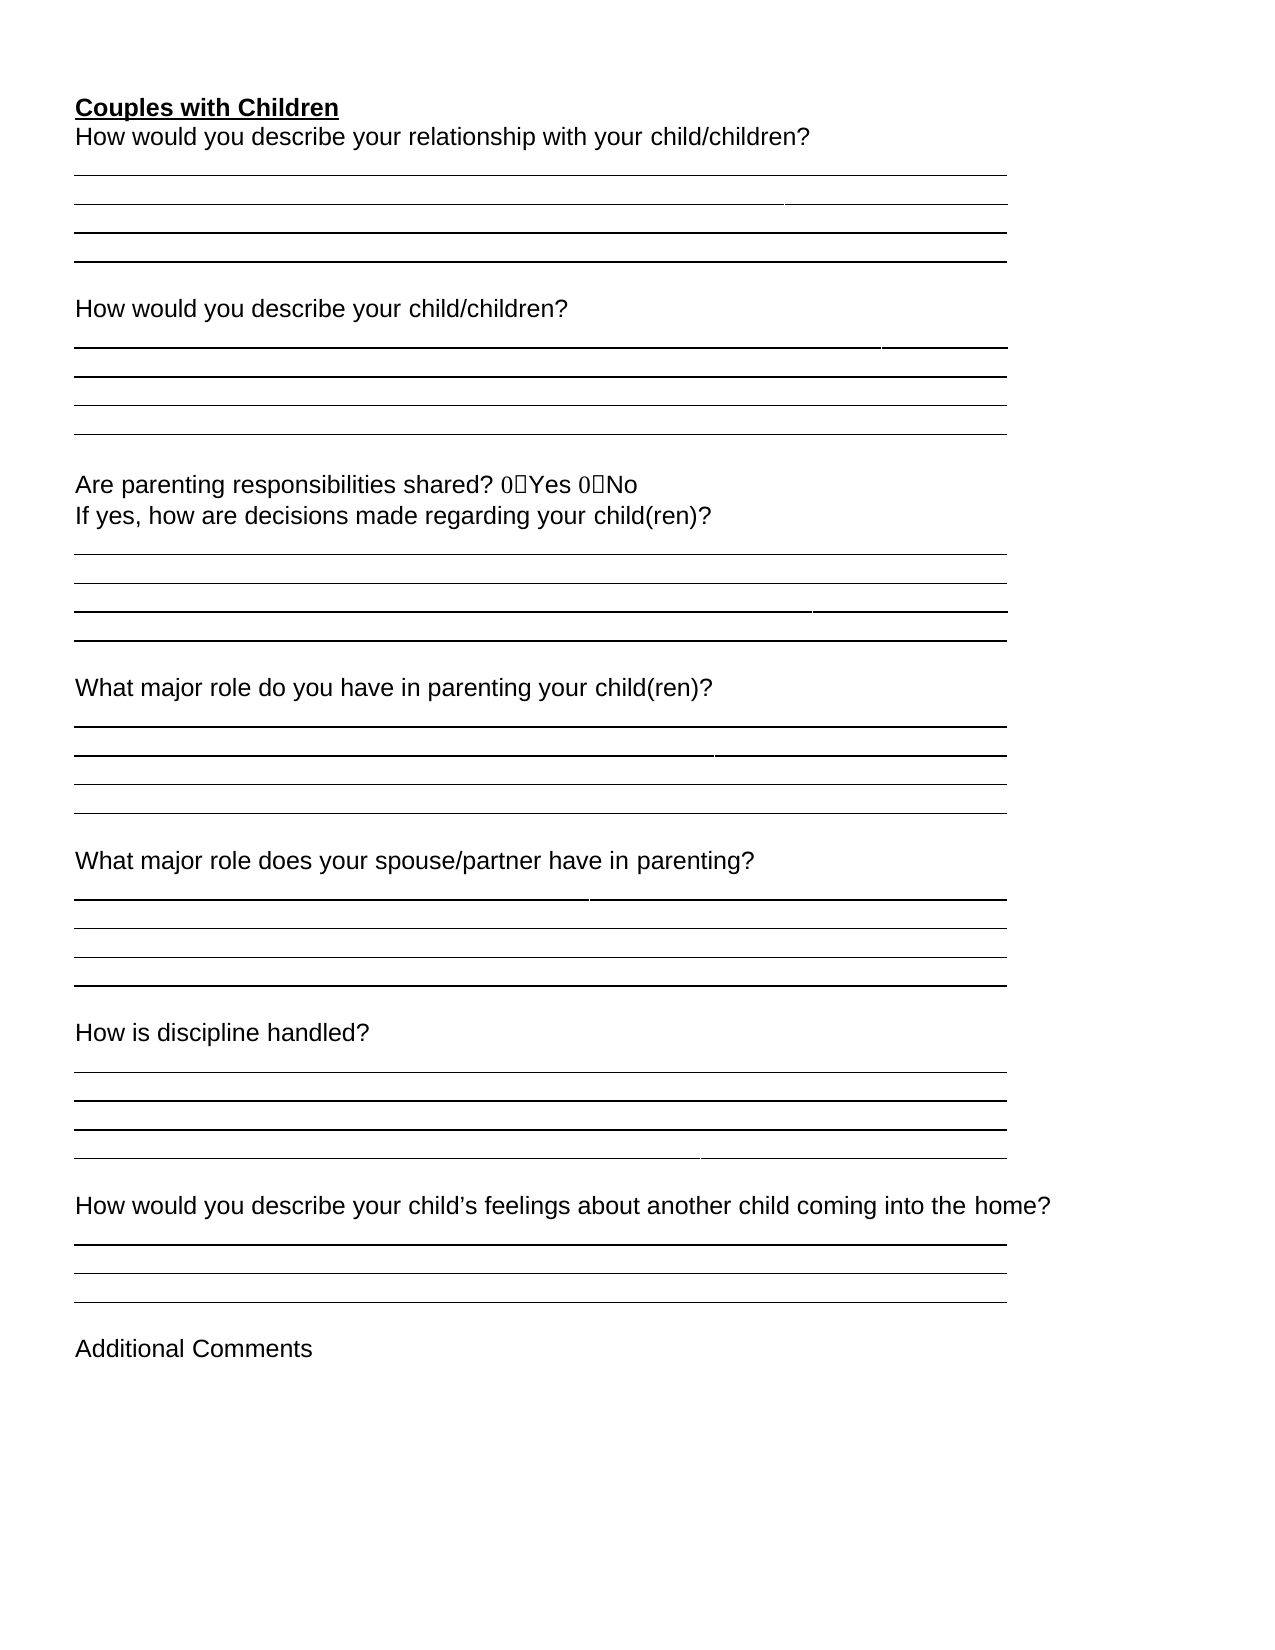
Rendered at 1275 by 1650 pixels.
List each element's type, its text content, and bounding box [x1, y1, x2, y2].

text Additional Comments [75, 1334, 1096, 1363]
subtitle Couples with Children [75, 93, 1096, 122]
text How is discipline handled? [75, 1018, 1096, 1047]
text What major role do you have in parenting your child(ren)? [75, 673, 1096, 702]
text Are parenting responsibilities shared? Yes No [75, 467, 1096, 501]
text What major role does your spouse/partner have in parenting? [75, 846, 1096, 874]
text How would you describe your child’s feelings about another child coming into the home? [75, 1191, 1096, 1219]
text How would you describe your relationship with your child/children? [75, 122, 1096, 150]
text If yes, how are decisions made regarding your child(ren)? [75, 501, 1096, 529]
text How would you describe your child/children? [75, 294, 1096, 323]
